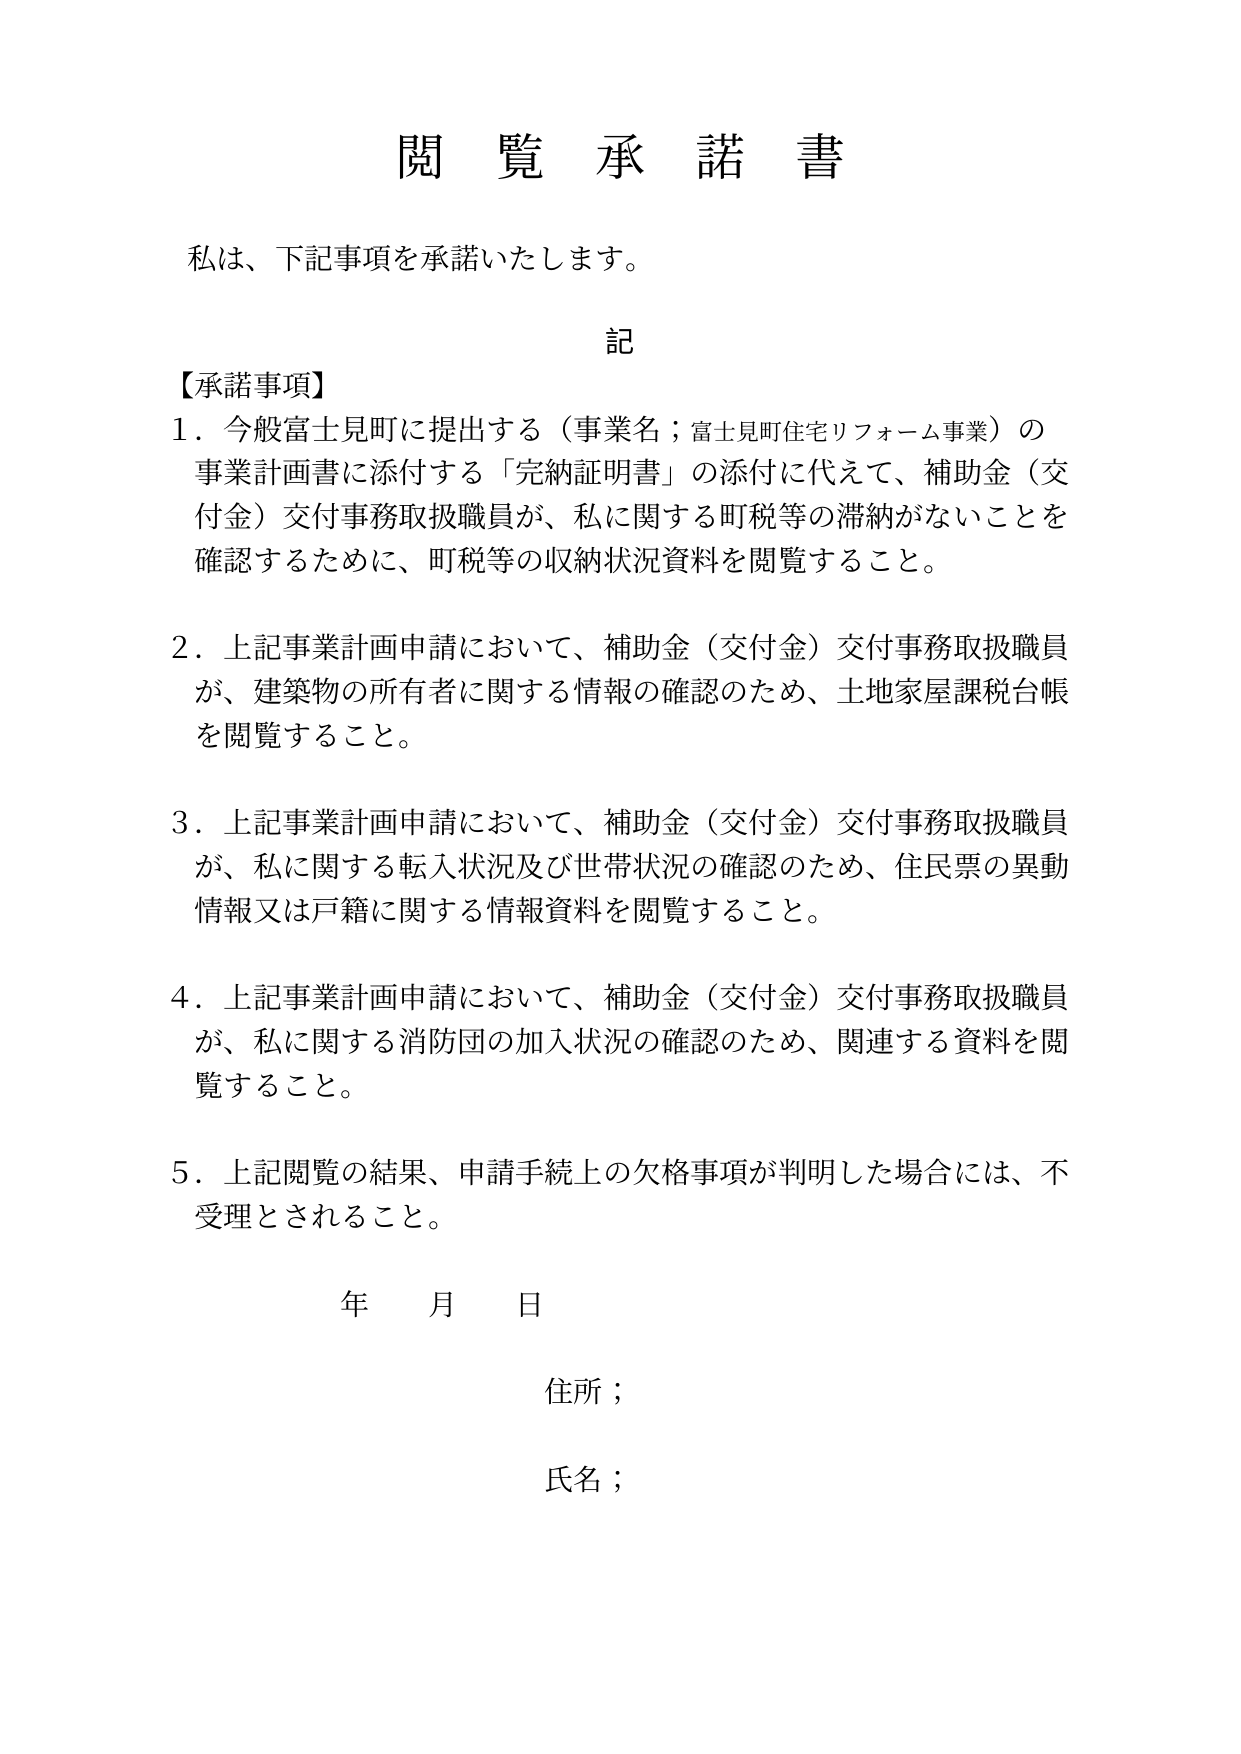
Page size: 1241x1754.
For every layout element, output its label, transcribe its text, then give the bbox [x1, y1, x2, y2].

text １．今般富士見町に提出する（事業名；富士見町住宅リフォーム事業）の [165, 405, 1075, 448]
text 住所； [194, 1367, 1075, 1411]
text 私は、下記事項を承諾いたします。 [165, 234, 1075, 277]
text 年 月 日 [165, 1280, 1075, 1323]
text ４．上記事業計画申請において、補助金（交付金）交付事務取扱職員が、私に関する消防団の加入状況の確認のため、関連する資料を閲覧すること。 [165, 973, 1075, 1105]
subtitle 記 [165, 321, 1075, 361]
text 氏名； [194, 1455, 1075, 1498]
text ２．上記事業計画申請において、補助金（交付金）交付事務取扱職員が、建築物の所有者に関する情報の確認のため、土地家屋課税台帳を閲覧すること。 [165, 623, 1075, 755]
text ５．上記閲覧の結果、申請手続上の欠格事項が判明した場合には、不受理とされること。 [165, 1148, 1075, 1236]
text 事業計画書に添付する「完納証明書」の添付に代えて、補助金（交付金）交付事務取扱職員が、私に関する町税等の滞納がないことを確認するために、町税等の収納状況資料を閲覧すること。 [194, 448, 1075, 580]
text 閲 覧 承 諾 書 [165, 118, 1075, 190]
text 【承諾事項】 [165, 361, 1075, 405]
text ３．上記事業計画申請において、補助金（交付金）交付事務取扱職員が、私に関する転入状況及び世帯状況の確認のため、住民票の異動情報又は戸籍に関する情報資料を閲覧すること。 [165, 798, 1075, 930]
